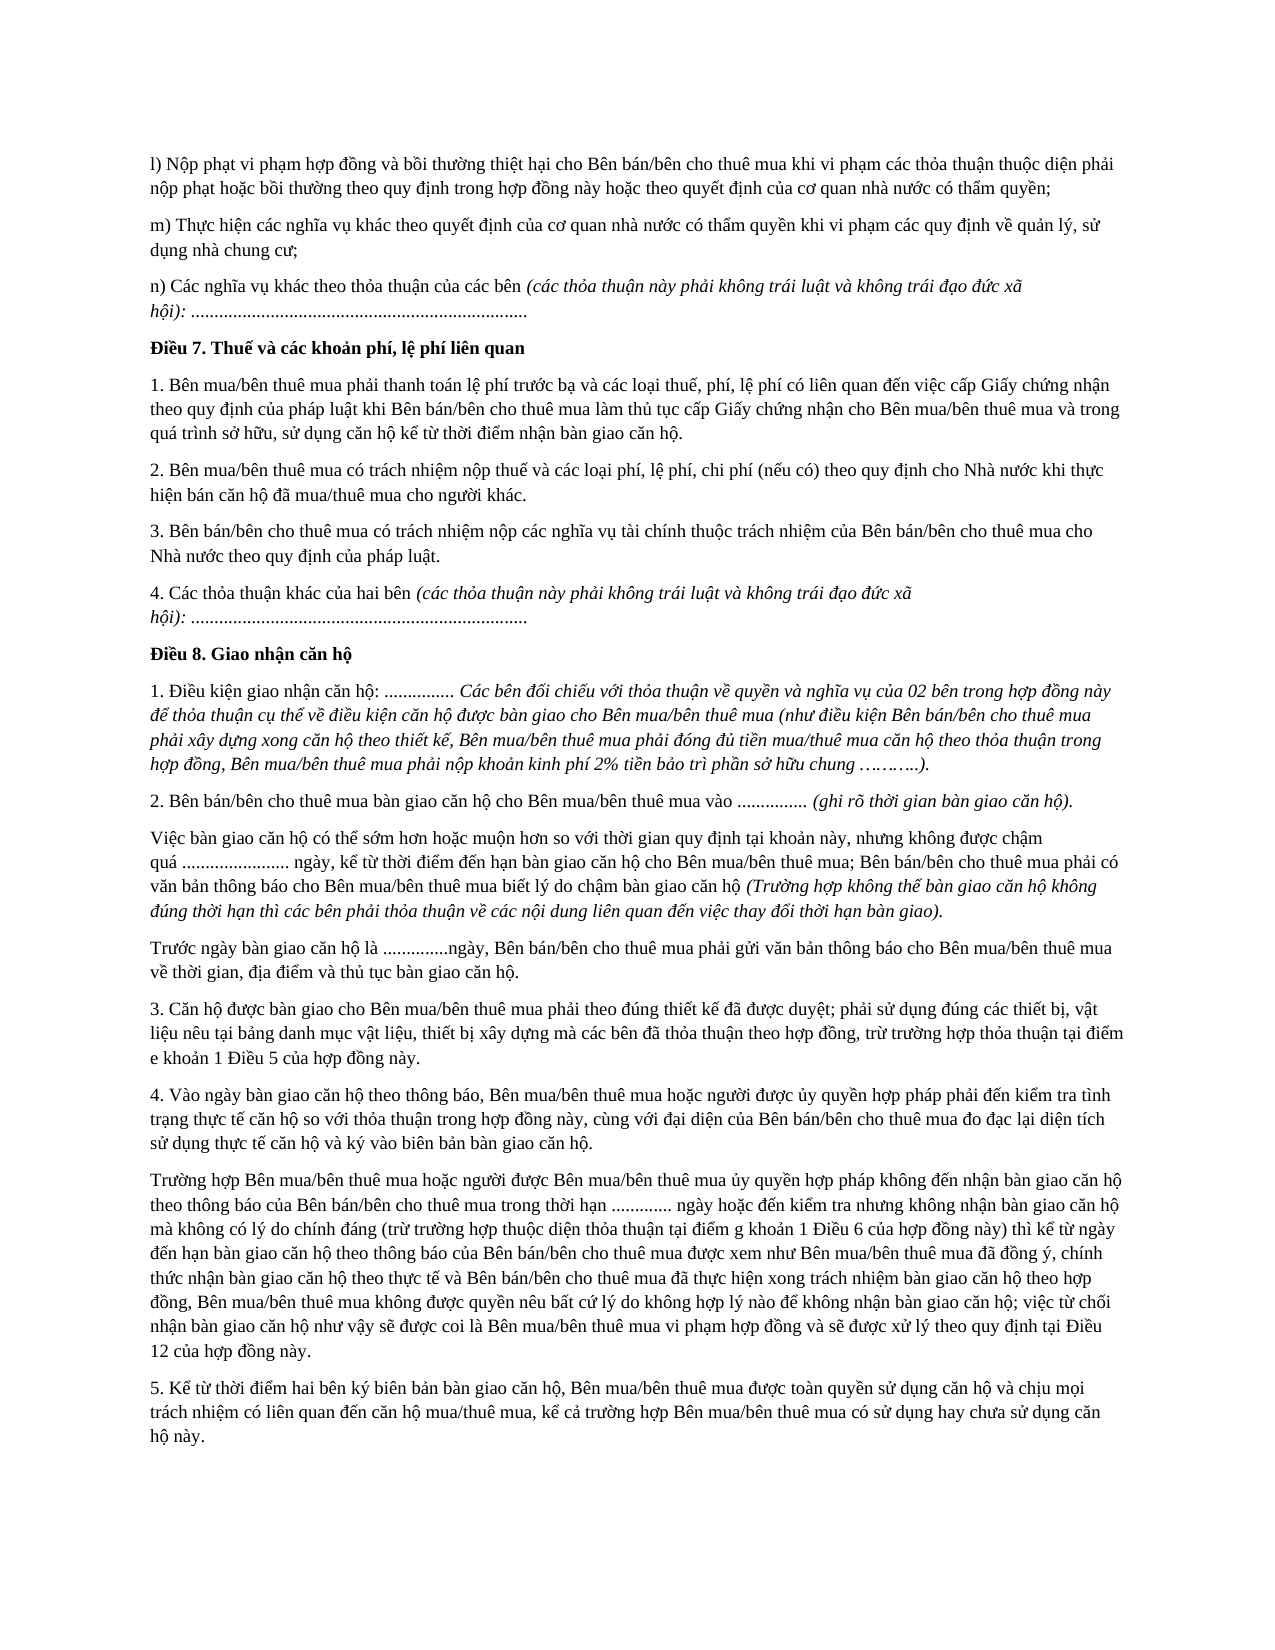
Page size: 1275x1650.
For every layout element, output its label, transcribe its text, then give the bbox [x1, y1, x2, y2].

text m) Thực hiện các nghĩa vụ khác theo quyết định của cơ quan nhà nước có thẩm quyền khi vi phạm các quy định về quản lý, sử dụng nhà chung cư; [150, 211, 1125, 260]
text Trường hợp Bên mua/bên thuê mua hoặc người được Bên mua/bên thuê mua ủy quyền hợp pháp không đến nhận bàn giao căn hộ theo thông báo của Bên bán/bên cho thuê mua trong thời hạn ............. ngày hoặc đến kiểm tra nhưng không nhận bàn giao căn hộ mà không có lý do chính đáng (trừ trường hợp thuộc diện thỏa thuận tại điểm g khoản 1 Điều 6 của hợp đồng này) thì kể từ ngày đến hạn bàn giao căn hộ theo thông báo của Bên bán/bên cho thuê mua được xem như Bên mua/bên thuê mua đã đồng ý, chính thức nhận bàn giao căn hộ theo thực tế và Bên bán/bên cho thuê mua đã thực hiện xong trách nhiệm bàn giao căn hộ theo hợp đồng, Bên mua/bên thuê mua không được quyền nêu bất cứ lý do không hợp lý nào để không nhận bàn giao căn hộ; việc từ chối nhận bàn giao căn hộ như vậy sẽ được coi là Bên mua/bên thuê mua vi phạm hợp đồng và sẽ được xử lý theo quy định tại Điều 12 của hợp đồng này. [150, 1166, 1125, 1361]
text 4. Vào ngày bàn giao căn hộ theo thông báo, Bên mua/bên thuê mua hoặc người được ủy quyền hợp pháp phải đến kiểm tra tình trạng thực tế căn hộ so với thỏa thuận trong hợp đồng này, cùng với đại diện của Bên bán/bên cho thuê mua đo đạc lại diện tích sử dụng thực tế căn hộ và ký vào biên bản bàn giao căn hộ. [150, 1081, 1125, 1154]
text 4. Các thỏa thuận khác của hai bên (các thỏa thuận này phải không trái luật và không trái đạo đức xã hội): ........................................................................ [150, 579, 1125, 627]
text Điều 7. Thuế và các khoản phí, lệ phí liên quan [150, 334, 1125, 358]
text 2. Bên mua/bên thuê mua có trách nhiệm nộp thuế và các loại phí, lệ phí, chi phí (nếu có) theo quy định cho Nhà nước khi thực hiện bán căn hộ đã mua/thuê mua cho người khác. [150, 456, 1125, 505]
text 3. Căn hộ được bàn giao cho Bên mua/bên thuê mua phải theo đúng thiết kế đã được duyệt; phải sử dụng đúng các thiết bị, vật liệu nêu tại bảng danh mục vật liệu, thiết bị xây dựng mà các bên đã thỏa thuận theo hợp đồng, trừ trường hợp thỏa thuận tại điểm e khoản 1 Điều 5 của hợp đồng này. [150, 995, 1125, 1068]
text l) Nộp phạt vi phạm hợp đồng và bồi thường thiệt hại cho Bên bán/bên cho thuê mua khi vi phạm các thỏa thuận thuộc diện phải nộp phạt hoặc bồi thường theo quy định trong hợp đồng này hoặc theo quyết định của cơ quan nhà nước có thẩm quyền; [150, 150, 1125, 199]
text n) Các nghĩa vụ khác theo thỏa thuận của các bên (các thỏa thuận này phải không trái luật và không trái đạo đức xã hội): ........................................................................ [150, 272, 1125, 321]
text Điều 8. Giao nhận căn hộ [150, 640, 1125, 664]
text 1. Điều kiện giao nhận căn hộ: ............... Các bên đối chiếu với thỏa thuận về quyền và nghĩa vụ của 02 bên trong hợp đồng này để thỏa thuận cụ thể về điều kiện căn hộ được bàn giao cho Bên mua/bên thuê mua (như điều kiện Bên bán/bên cho thuê mua phải xây dựng xong căn hộ theo thiết kế, Bên mua/bên thuê mua phải đóng đủ tiền mua/thuê mua căn hộ theo thỏa thuận trong hợp đồng, Bên mua/bên thuê mua phải nộp khoản kinh phí 2% tiền bảo trì phần sở hữu chung ………..). [150, 677, 1125, 774]
text 3. Bên bán/bên cho thuê mua có trách nhiệm nộp các nghĩa vụ tài chính thuộc trách nhiệm của Bên bán/bên cho thuê mua cho Nhà nước theo quy định của pháp luật. [150, 517, 1125, 566]
text 1. Bên mua/bên thuê mua phải thanh toán lệ phí trước bạ và các loại thuế, phí, lệ phí có liên quan đến việc cấp Giấy chứng nhận theo quy định của pháp luật khi Bên bán/bên cho thuê mua làm thủ tục cấp Giấy chứng nhận cho Bên mua/bên thuê mua và trong quá trình sở hữu, sử dụng căn hộ kể từ thời điểm nhận bàn giao căn hộ. [150, 371, 1125, 444]
text 5. Kể từ thời điểm hai bên ký biên bản bàn giao căn hộ, Bên mua/bên thuê mua được toàn quyền sử dụng căn hộ và chịu mọi trách nhiệm có liên quan đến căn hộ mua/thuê mua, kể cả trường hợp Bên mua/bên thuê mua có sử dụng hay chưa sử dụng căn hộ này. [150, 1374, 1125, 1447]
text Trước ngày bàn giao căn hộ là ..............ngày, Bên bán/bên cho thuê mua phải gửi văn bản thông báo cho Bên mua/bên thuê mua về thời gian, địa điểm và thủ tục bàn giao căn hộ. [150, 934, 1125, 982]
text 2. Bên bán/bên cho thuê mua bàn giao căn hộ cho Bên mua/bên thuê mua vào ............... (ghi rõ thời gian bàn giao căn hộ). [150, 787, 1125, 811]
text Việc bàn giao căn hộ có thể sớm hơn hoặc muộn hơn so với thời gian quy định tại khoản này, nhưng không được chậm quá ....................... ngày, kể từ thời điểm đến hạn bàn giao căn hộ cho Bên mua/bên thuê mua; Bên bán/bên cho thuê mua phải có văn bản thông báo cho Bên mua/bên thuê mua biết lý do chậm bàn giao căn hộ (Trường hợp không thể bàn giao căn hộ không đúng thời hạn thì các bên phải thỏa thuận về các nội dung liên quan đến việc thay đổi thời hạn bàn giao). [150, 824, 1125, 921]
